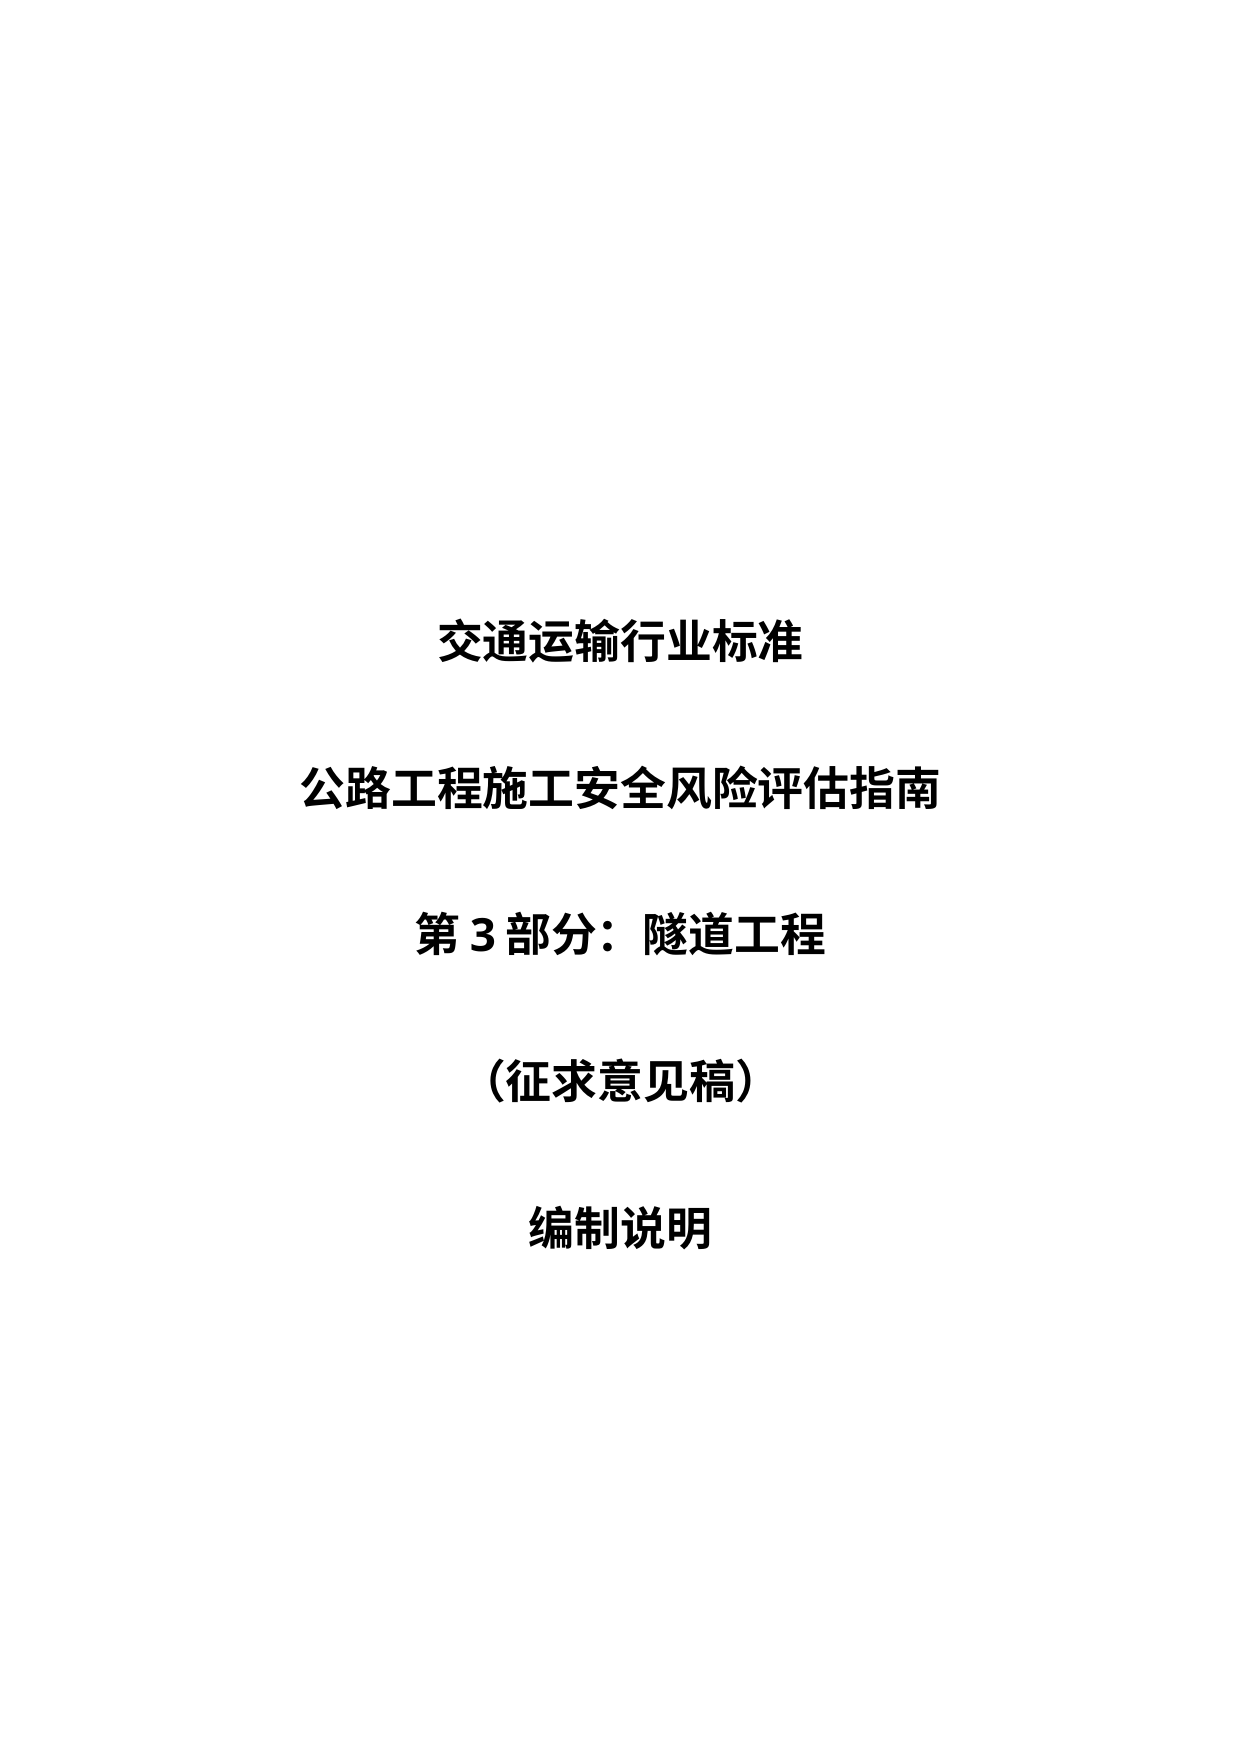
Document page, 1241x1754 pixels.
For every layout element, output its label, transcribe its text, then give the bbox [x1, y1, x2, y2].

text （征求意见稿） [189, 1030, 1051, 1128]
text 公路工程施工安全风险评估指南 [189, 736, 1051, 834]
text 第3部分：隧道工程 [189, 883, 1051, 981]
text 交通运输行业标准 [189, 589, 1051, 687]
text 编制说明 [189, 1177, 1051, 1274]
